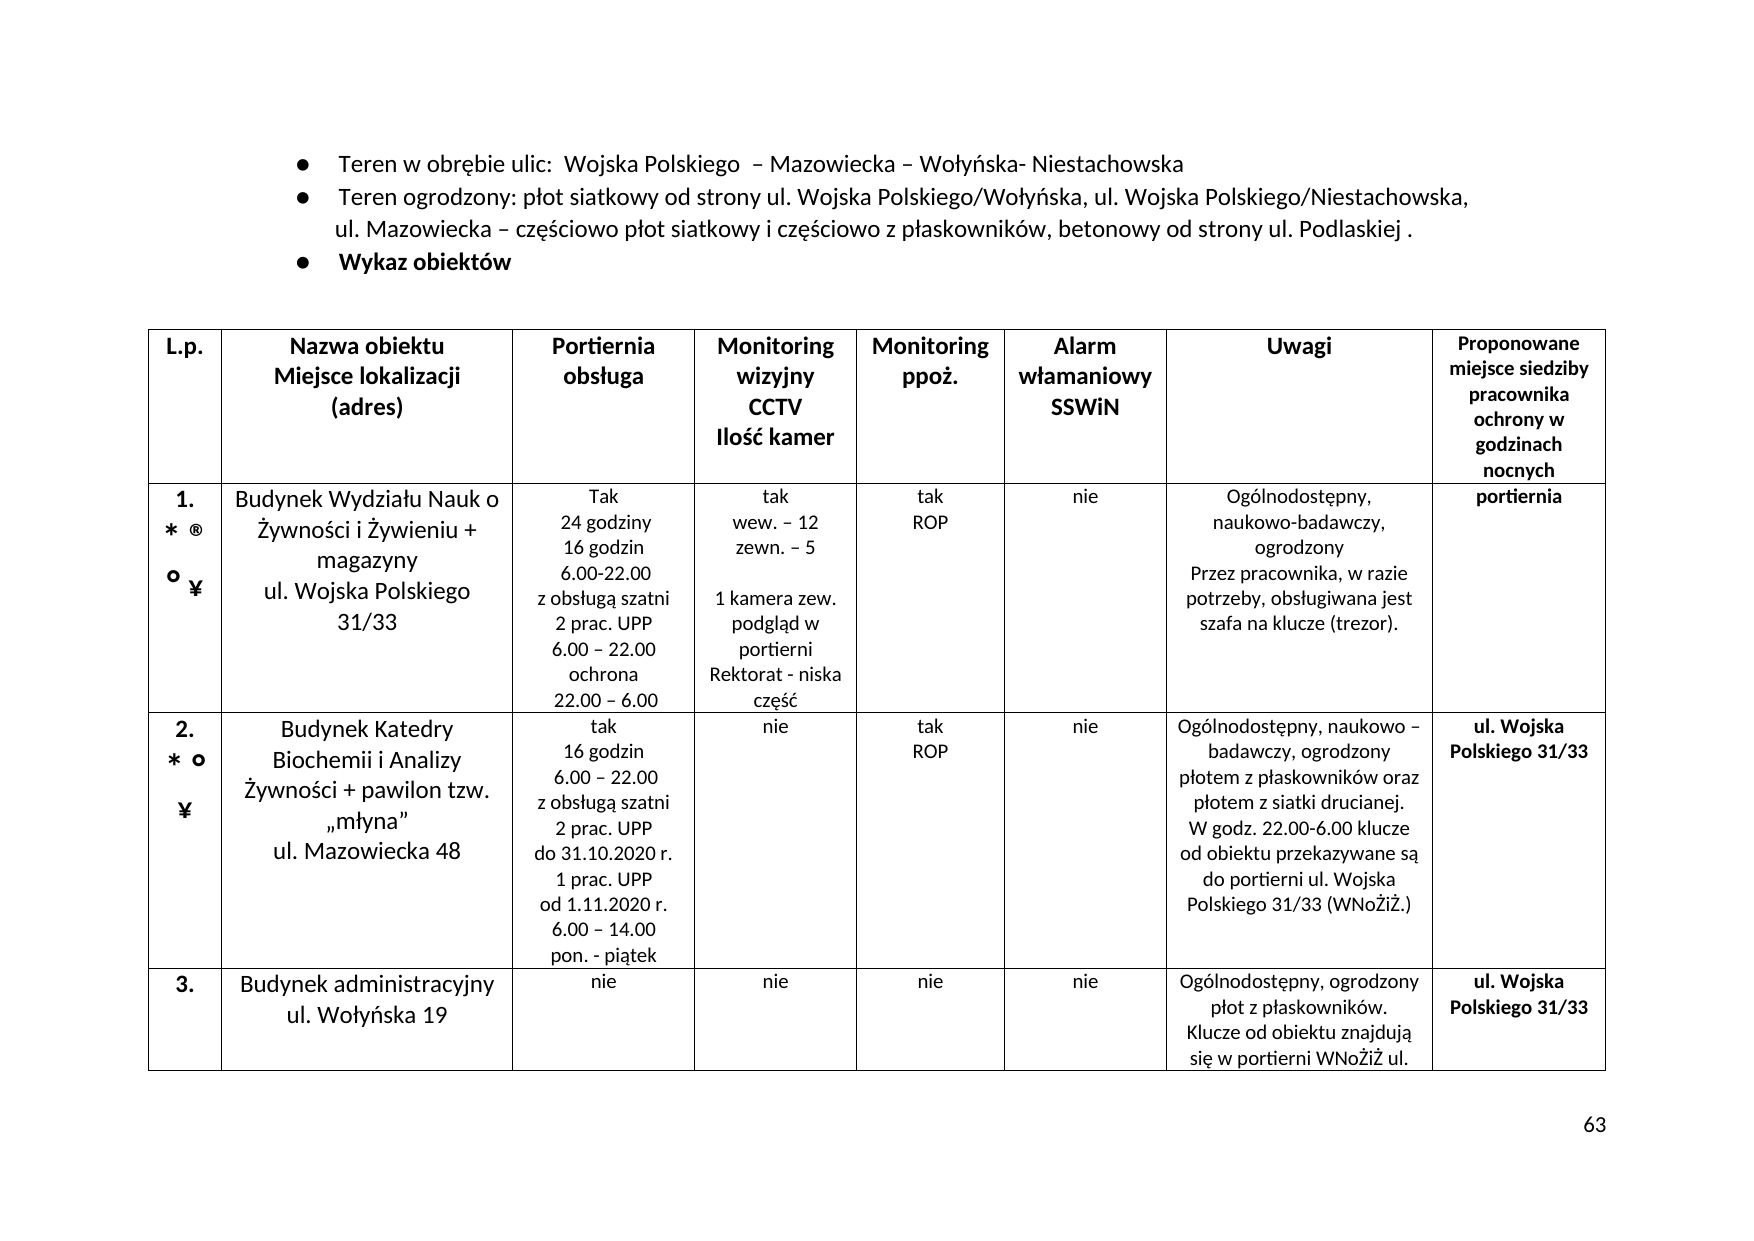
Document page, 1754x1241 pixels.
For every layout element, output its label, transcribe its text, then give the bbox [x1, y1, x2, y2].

table_header Portiernia obsługa [513, 330, 694, 482]
table_cell tak ROP [857, 484, 1004, 712]
table_header L.p. [149, 330, 221, 482]
table_cell Budynek Wydziału Nauk o Żywności i Żywieniu + magazyny ul. Wojska Polskiego 31/33 [222, 484, 512, 712]
table_cell nie [1005, 713, 1166, 967]
table_cell nie [695, 969, 856, 1070]
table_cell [1433, 969, 1605, 1070]
table_cell Budynek Katedry Biochemii i Analizy Żywności + pawilon tzw. „młyna” ul. Mazowiecka 48 [222, 713, 512, 967]
table_cell Ogólnodostępny, naukowo – badawczy, ogrodzony płotem z płaskowników oraz płotem z siatki drucianej. W godz. 22.00-6.00 klucze od obiektu przekazywane są do portierni ul. Wojska Polskiego 31/33 (WNoŻiŻ.) [1167, 713, 1432, 967]
table_cell nie [1005, 484, 1166, 712]
list ● Wykaz obiektów [295, 246, 1606, 277]
table_cell nie [513, 969, 694, 1070]
table_header Alarm włamaniowy SSWiN [1005, 330, 1166, 482]
table_cell 3. [149, 969, 221, 1070]
table_cell ul. Wojska Polskiego 31/33 [1433, 713, 1605, 967]
table_cell tak 16 godzin 6.00 – 22.00 z obsługą szatni 2 prac. UPP do 31.10.2020 r. 1 prac. UPP od 1.11.2020 r. 6.00 – 14.00 pon. - piątek [513, 713, 694, 967]
table_cell tak wew. – 12 zewn. – 5 1 kamera zew. podgląd w portierni Rektorat - niska część [695, 484, 856, 712]
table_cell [222, 969, 512, 1070]
table_cell nie [695, 713, 856, 967]
table_header Uwagi [1167, 330, 1432, 482]
table_cell nie [1005, 969, 1166, 1070]
table_cell 2. * ° ¥ [149, 713, 221, 967]
list ul. Mazowiecka – częściowo płot siatkowy i częściowo z płaskowników, betonowy od strony ul. Podlaskiej . [295, 213, 1606, 244]
list ● Teren w obrębie ulic: Wojska Polskiego – Mazowiecka – Wołyńska- Niestachowska [260, 148, 1606, 178]
table_cell Tak 24 godziny 16 godzin 6.00-22.00 z obsługą szatni 2 prac. UPP 6.00 – 22.00 ochrona 22.00 – 6.00 [513, 484, 694, 712]
table_cell 1. * ® ° ¥ [149, 484, 221, 712]
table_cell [1167, 969, 1432, 1070]
table_header Monitoring wizyjny CCTV Ilość kamer [695, 330, 856, 482]
table_header Nazwa obiektu Miejsce lokalizacji (adres) [222, 330, 512, 482]
table_header Proponowane miejsce siedziby pracownika ochrony w godzinach nocnych [1433, 330, 1605, 482]
table_cell Ogólnodostępny, naukowo-badawczy, ogrodzony Przez pracownika, w razie potrzeby, obsługiwana jest szafa na klucze (trezor). [1167, 484, 1432, 712]
table_cell nie [857, 969, 1004, 1070]
list ● Teren ogrodzony: płot siatkowy od strony ul. Wojska Polskiego/Wołyńska, ul. Wojska Polskiego/Niestachowska, [295, 181, 1606, 211]
table_cell portiernia [1433, 484, 1605, 712]
table_cell tak ROP [857, 713, 1004, 967]
table_header Monitoring ppoż. [857, 330, 1004, 482]
